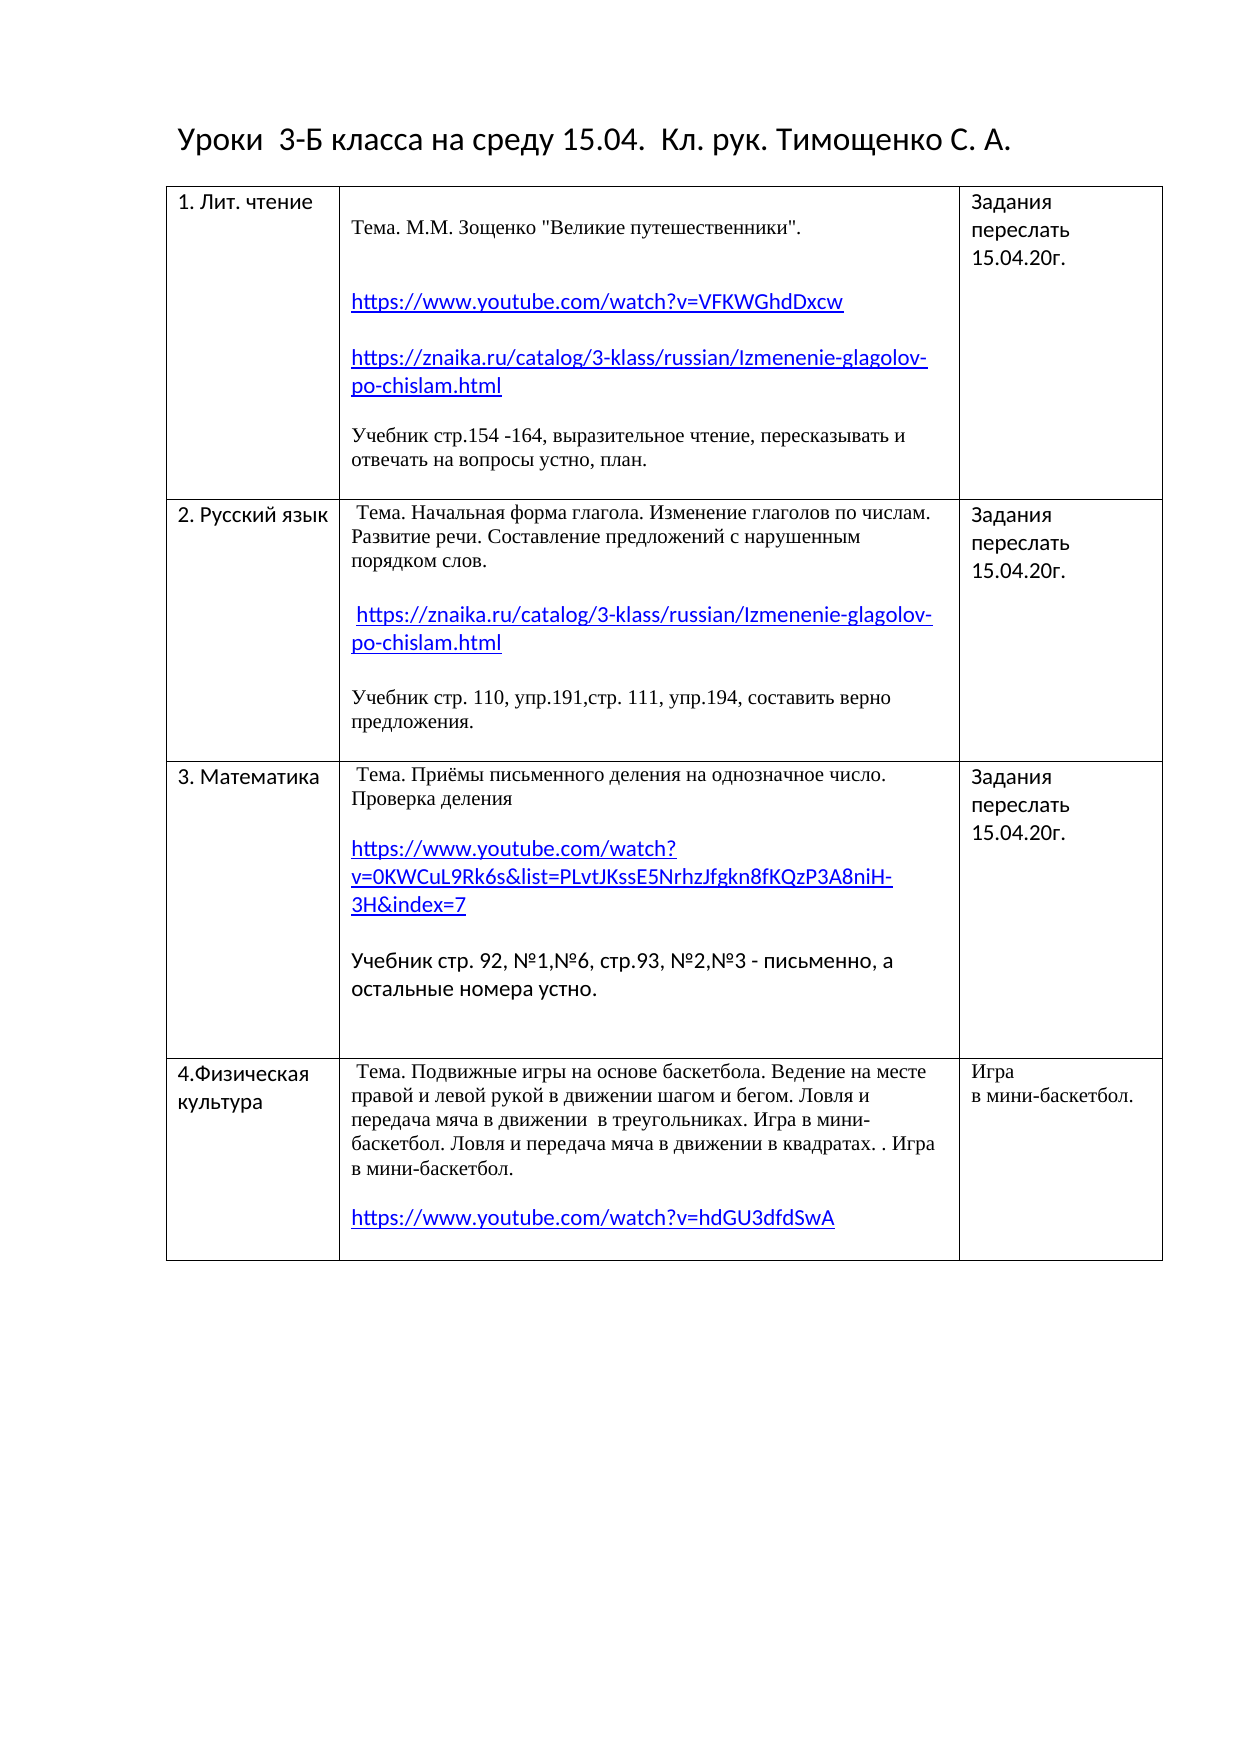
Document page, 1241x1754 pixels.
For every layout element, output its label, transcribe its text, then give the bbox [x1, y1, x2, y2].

table_cell Тема. Приёмы письменного деления на однозначное число. Проверка деления https://www.youtube.com/watch?v=0KWCuL9Rk6s&list=PLvtJKssE5NrhzJfgkn8fKQzP3A8niH-3H&index=7 Учебник стр. 92, №1,№6, стр.93, №2,№3 - письменно, а остальные номера устно. [340, 762, 959, 1058]
table_header 1. Лит. чтение [167, 187, 339, 499]
table_header Задания переслать 15.04.20г. [960, 187, 1162, 499]
table_cell 3. Математика [167, 762, 339, 1058]
table_cell Тема. Подвижные игры на основе баскетбола. Ведение на месте правой и левой рукой в движении шагом и бегом. Ловля и передача мяча в движении в треугольниках. Игра в мини-баскетбол. Ловля и передача мяча в движении в квадратах. . Игра в мини-баскетбол. https://www.youtube.com/watch?v=hdGU3dfdSwA [340, 1059, 959, 1259]
table_cell Задания переслать 15.04.20г. [960, 500, 1162, 761]
text Уроки 3-Б класса на среду 15.04. Кл. рук. Тимощенко С. А. [177, 118, 1152, 159]
table_cell Задания переслать 15.04.20г. [960, 762, 1162, 1058]
table_cell Тема. Начальная форма глагола. Изменение глаголов по числам. Развитие речи. Составление предложений с нарушенным порядком слов. https://znaika.ru/catalog/3-klass/russian/Izmenenie-glagolov-po-chislam.html Учебник стр. 110, упр.191,стр. 111, упр.194, составить верно предложения. [340, 500, 959, 761]
table_header Тема. М.М. Зощенко "Великие путешественники". https://www.youtube.com/watch?v=VFKWGhdDxcw https://znaika.ru/catalog/3-klass/russian/Izmenenie-glagolov-po-chislam.html Учебник стр.154 -164, выразительное чтение, пересказывать и отвечать на вопросы устно, план. [340, 187, 959, 499]
table_cell 4.Физическая культура [167, 1059, 339, 1259]
table_cell Игра в мини-баскетбол. [960, 1059, 1162, 1259]
table_cell 2. Русский язык [167, 500, 339, 761]
